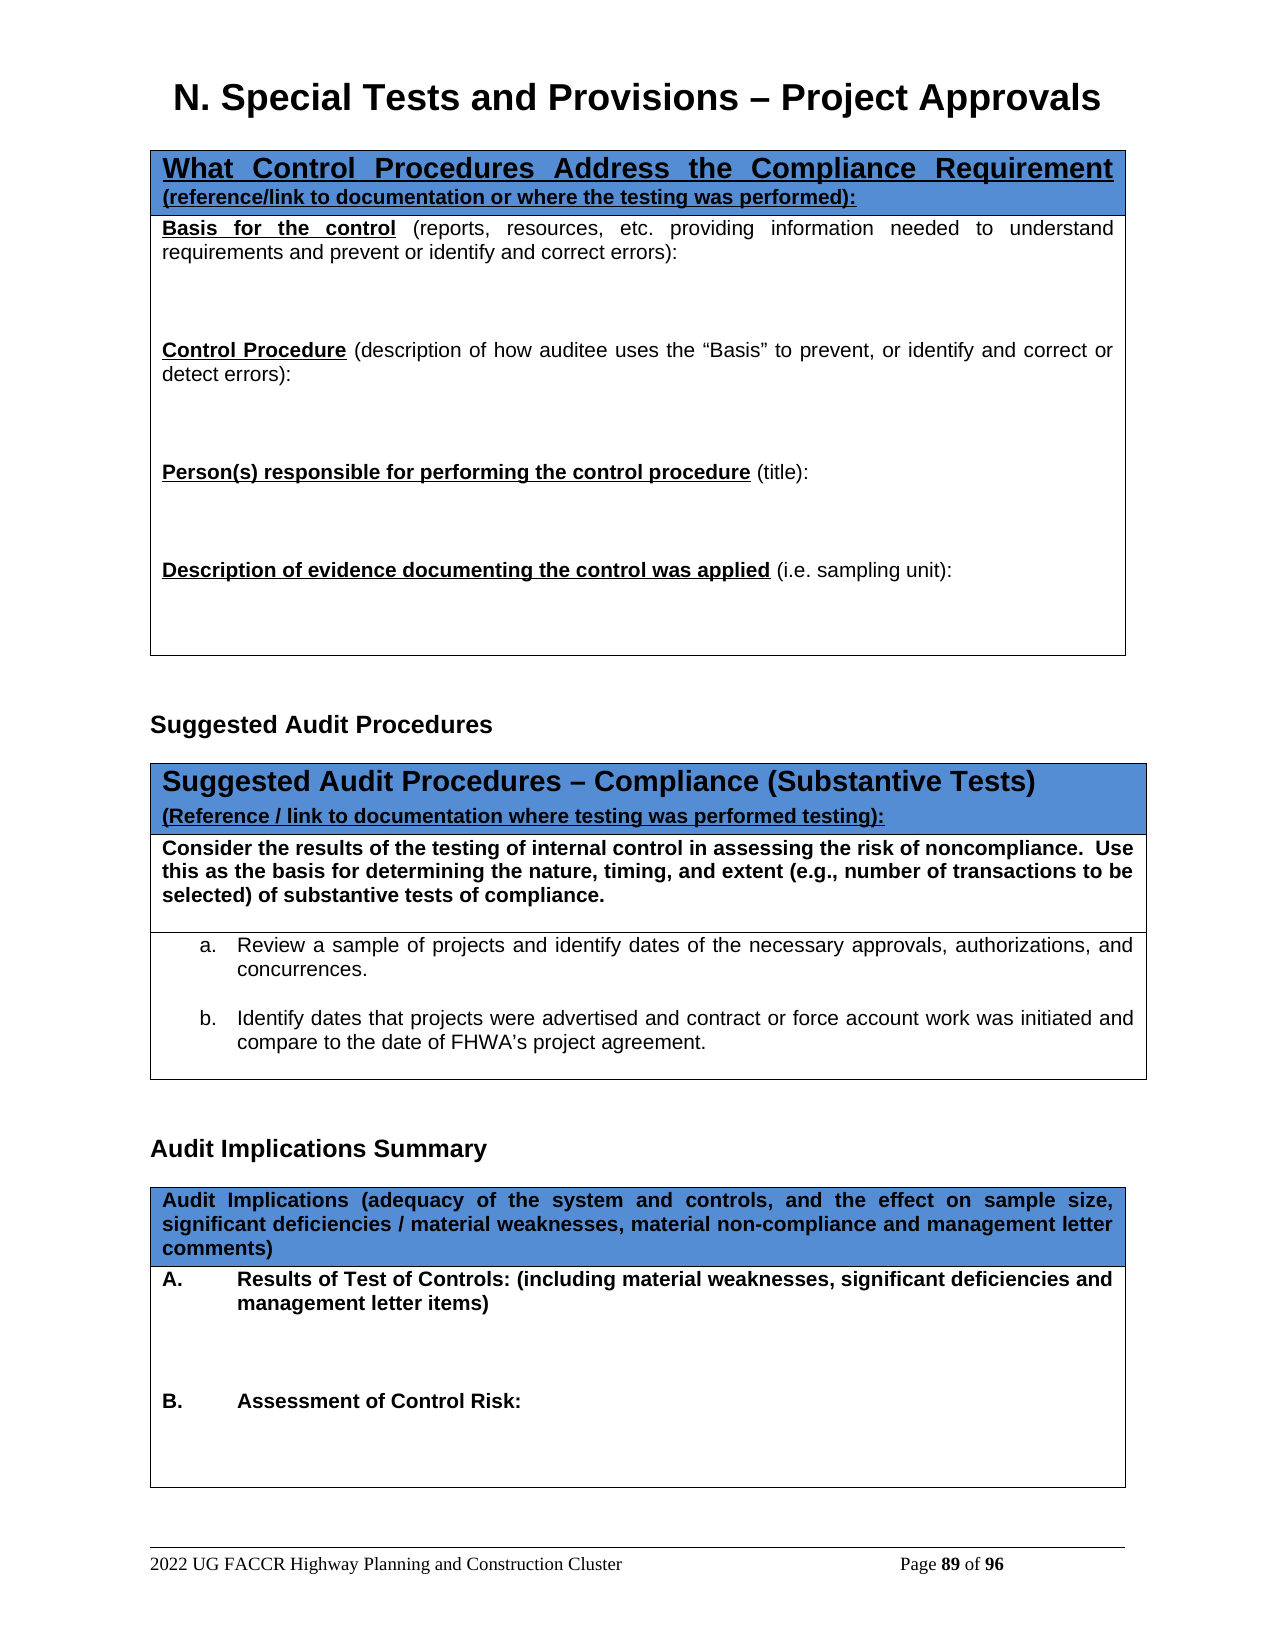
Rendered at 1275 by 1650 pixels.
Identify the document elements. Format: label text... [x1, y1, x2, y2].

table_header What Control Procedures Address the Compliance Requirement (reference/link to documentation or where the testing was performed): [151, 151, 1125, 215]
table_cell Review a sample of projects and identify dates of the necessary approvals, authorizations, and concurrences. Identify dates that projects were advertised and contract or force account work was initiated and compare to the date of FHWA’s project agreement. [151, 933, 1146, 1079]
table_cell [151, 1267, 1125, 1487]
table_header Suggested Audit Procedures – Compliance (Substantive Tests) (Reference / link to documentation where testing was performed testing): [151, 764, 1146, 834]
subtitle Suggested Audit Procedures [150, 713, 1125, 738]
subtitle Audit Implications Summary [150, 1137, 1125, 1162]
table_header Audit Implications (adequacy of the system and controls, and the effect on sample size, significant deficiencies / material weaknesses, material non-compliance and management letter comments) [151, 1188, 1125, 1266]
table_cell Basis for the control (reports, resources, etc. providing information needed to understand requirements and prevent or identify and correct errors): Control Procedure (description of how auditee uses the “Basis” to prevent, or identify and correct or detect errors): Person(s) responsible for performing the control procedure (title): Description of evidence documenting the control was applied (i.e. sampling unit): [151, 216, 1125, 655]
table_cell Consider the results of the testing of internal control in assessing the risk of noncompliance. Use this as the basis for determining the nature, timing, and extent (e.g., number of transactions to be selected) of substantive tests of compliance. [151, 835, 1146, 932]
